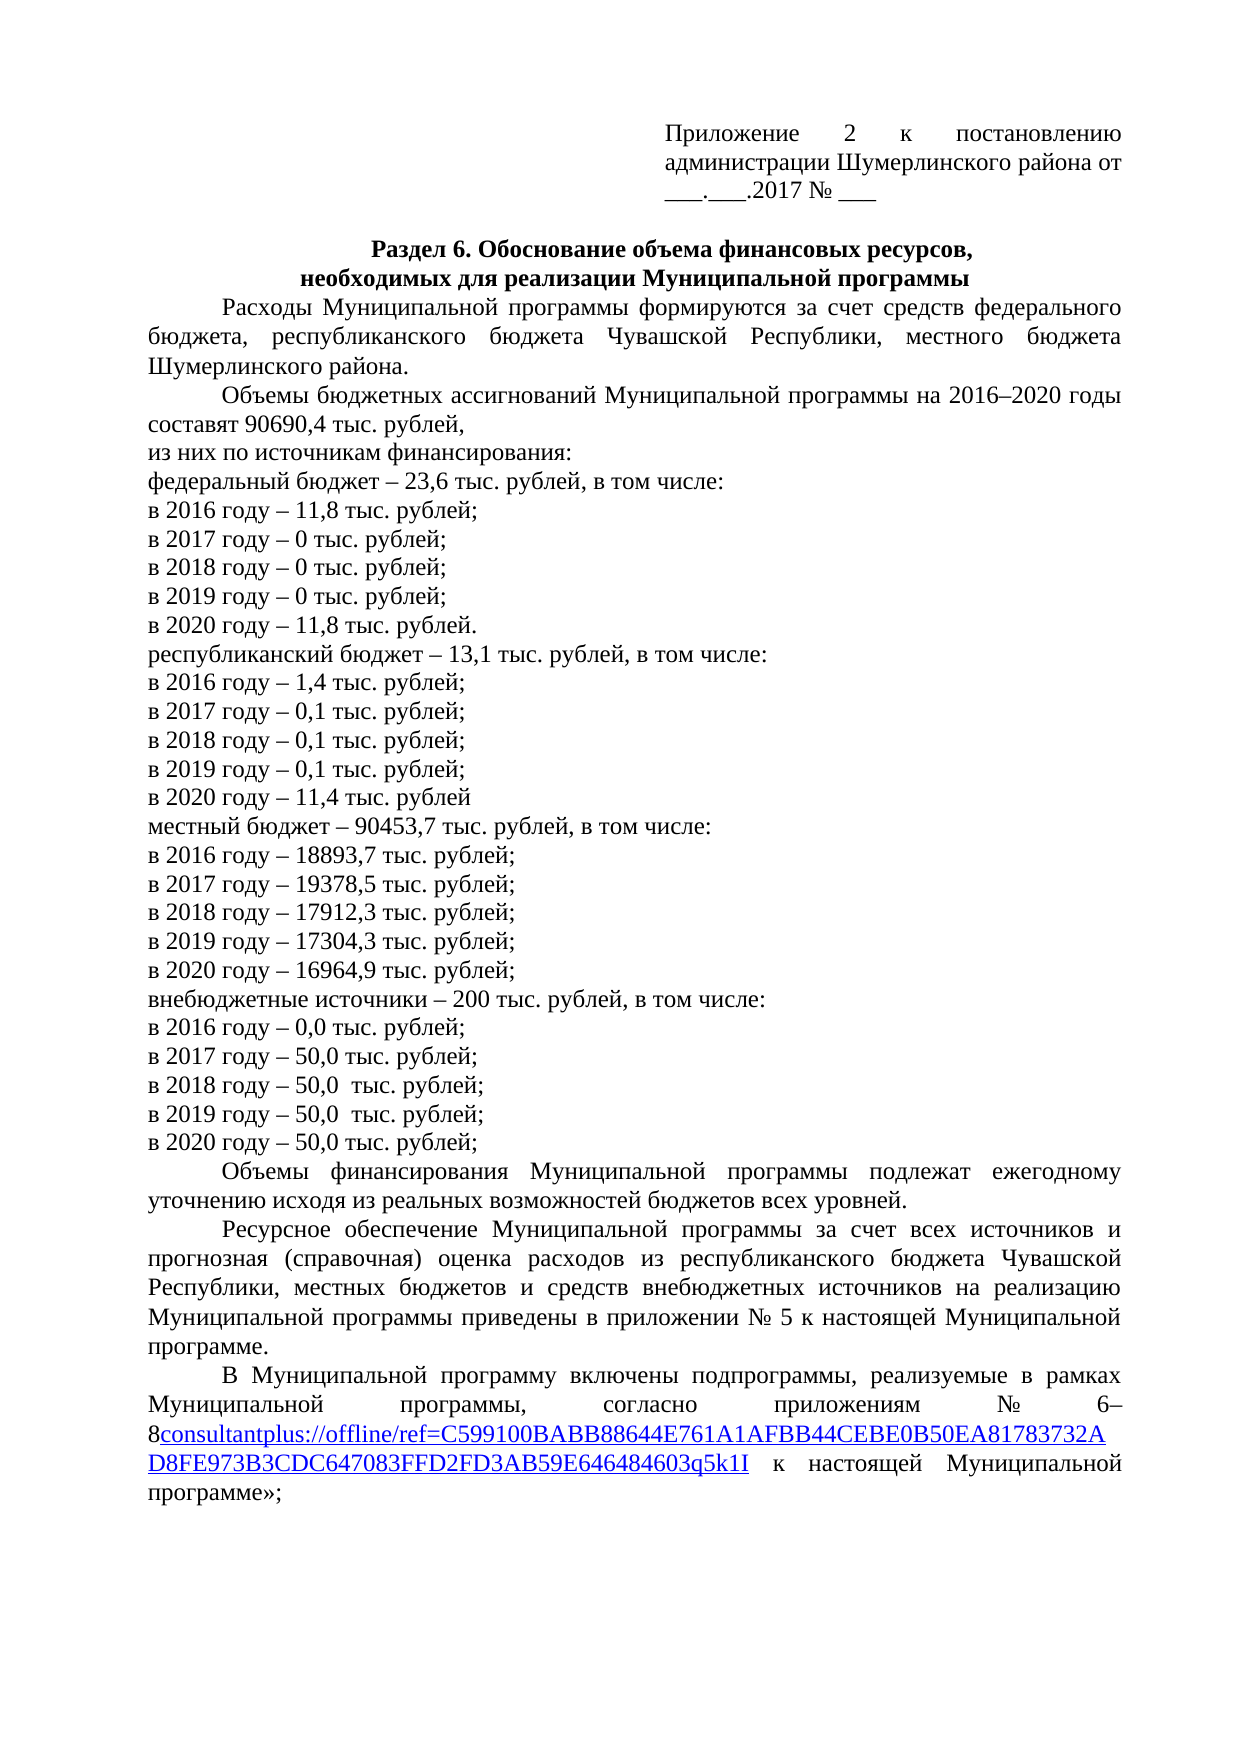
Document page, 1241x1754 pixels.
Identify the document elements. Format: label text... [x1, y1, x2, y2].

text в 2019 году – 17304,3 тыс. рублей; [148, 926, 1122, 955]
text в 2017 году – 50,0 тыс. рублей; [148, 1041, 1122, 1070]
text в 2018 году – 0,1 тыс. рублей; [148, 725, 1122, 754]
text Расходы Муниципальной программы формируются за счет средств федерального бюджета, республиканского бюджета Чувашской Республики, местного бюджета Шумерлинского района. [148, 292, 1122, 379]
text в 2018 году – 17912,3 тыс. рублей; [148, 897, 1122, 926]
text республиканский бюджет – 13,1 тыс. рублей, в том числе: [148, 639, 1122, 667]
text Приложение 2 к постановлению администрации Шумерлинского района от ___.___.2017 № ___ [664, 118, 1122, 204]
text в 2019 году – 0 тыс. рублей; [148, 581, 1122, 610]
text в 2017 году – 19378,5 тыс. рублей; [148, 869, 1122, 897]
text в 2020 году – 16964,9 тыс. рублей; [148, 955, 1122, 984]
text в 2018 году – 50,0 тыс. рублей; [148, 1070, 1122, 1099]
text из них по источникам финансирования: [148, 437, 1122, 466]
text федеральный бюджет – 23,6 тыс. рублей, в том числе: [148, 466, 1122, 495]
text в 2020 году – 11,8 тыс. рублей. [148, 610, 1122, 639]
text в 2016 году – 11,8 тыс. рублей; [148, 495, 1122, 524]
text в 2017 году – 0 тыс. рублей; [148, 524, 1122, 552]
text в 2016 году – 0,0 тыс. рублей; [148, 1012, 1122, 1041]
text в 2017 году – 0,1 тыс. рублей; [148, 696, 1122, 725]
text Объемы финансирования Муниципальной программы подлежат ежегодному уточнению исходя из реальных возможностей бюджетов всех уровней. [148, 1156, 1122, 1214]
text в 2019 году – 0,1 тыс. рублей; [148, 754, 1122, 782]
text Раздел 6. Обоснование объема финансовых ресурсов, необходимых для реализации Муниципальной программы [148, 234, 1122, 292]
text местный бюджет – 90453,7 тыс. рублей, в том числе: [148, 811, 1122, 840]
text внебюджетные источники – 200 тыс. рублей, в том числе: [148, 984, 1122, 1012]
text в 2019 году – 50,0 тыс. рублей; [148, 1099, 1122, 1127]
text в 2016 году – 1,4 тыс. рублей; [148, 667, 1122, 696]
text Ресурсное обеспечение Муниципальной программы за счет всех источников и прогнозная (справочная) оценка расходов из республиканского бюджета Чувашской Республики, местных бюджетов и средств внебюджетных источников на реализацию Муниципальной программы приведены в приложении № 5 к настоящей Муниципальной программе. [148, 1214, 1122, 1359]
text В Муниципальной программу включены подпрограммы, реализуемые в рамках Муниципальной программы, согласно приложениям № 6–8consultantplus://offline/ref=C599100BABB88644E761A1AFBB44CEBE0B50EA81783732AD8FE973B3CDC647083FFD2FD3AB59E646484603q5k1I к настоящей Муниципальной программе»; [148, 1360, 1122, 1506]
text в 2020 году – 50,0 тыс. рублей; [148, 1127, 1122, 1156]
text Объемы бюджетных ассигнований Муниципальной программы на 2016–2020 годы составят 90690,4 тыс. рублей, [148, 380, 1122, 437]
text в 2018 году – 0 тыс. рублей; [148, 552, 1122, 581]
text в 2016 году – 18893,7 тыс. рублей; [148, 840, 1122, 869]
text в 2020 году – 11,4 тыс. рублей [148, 782, 1122, 811]
